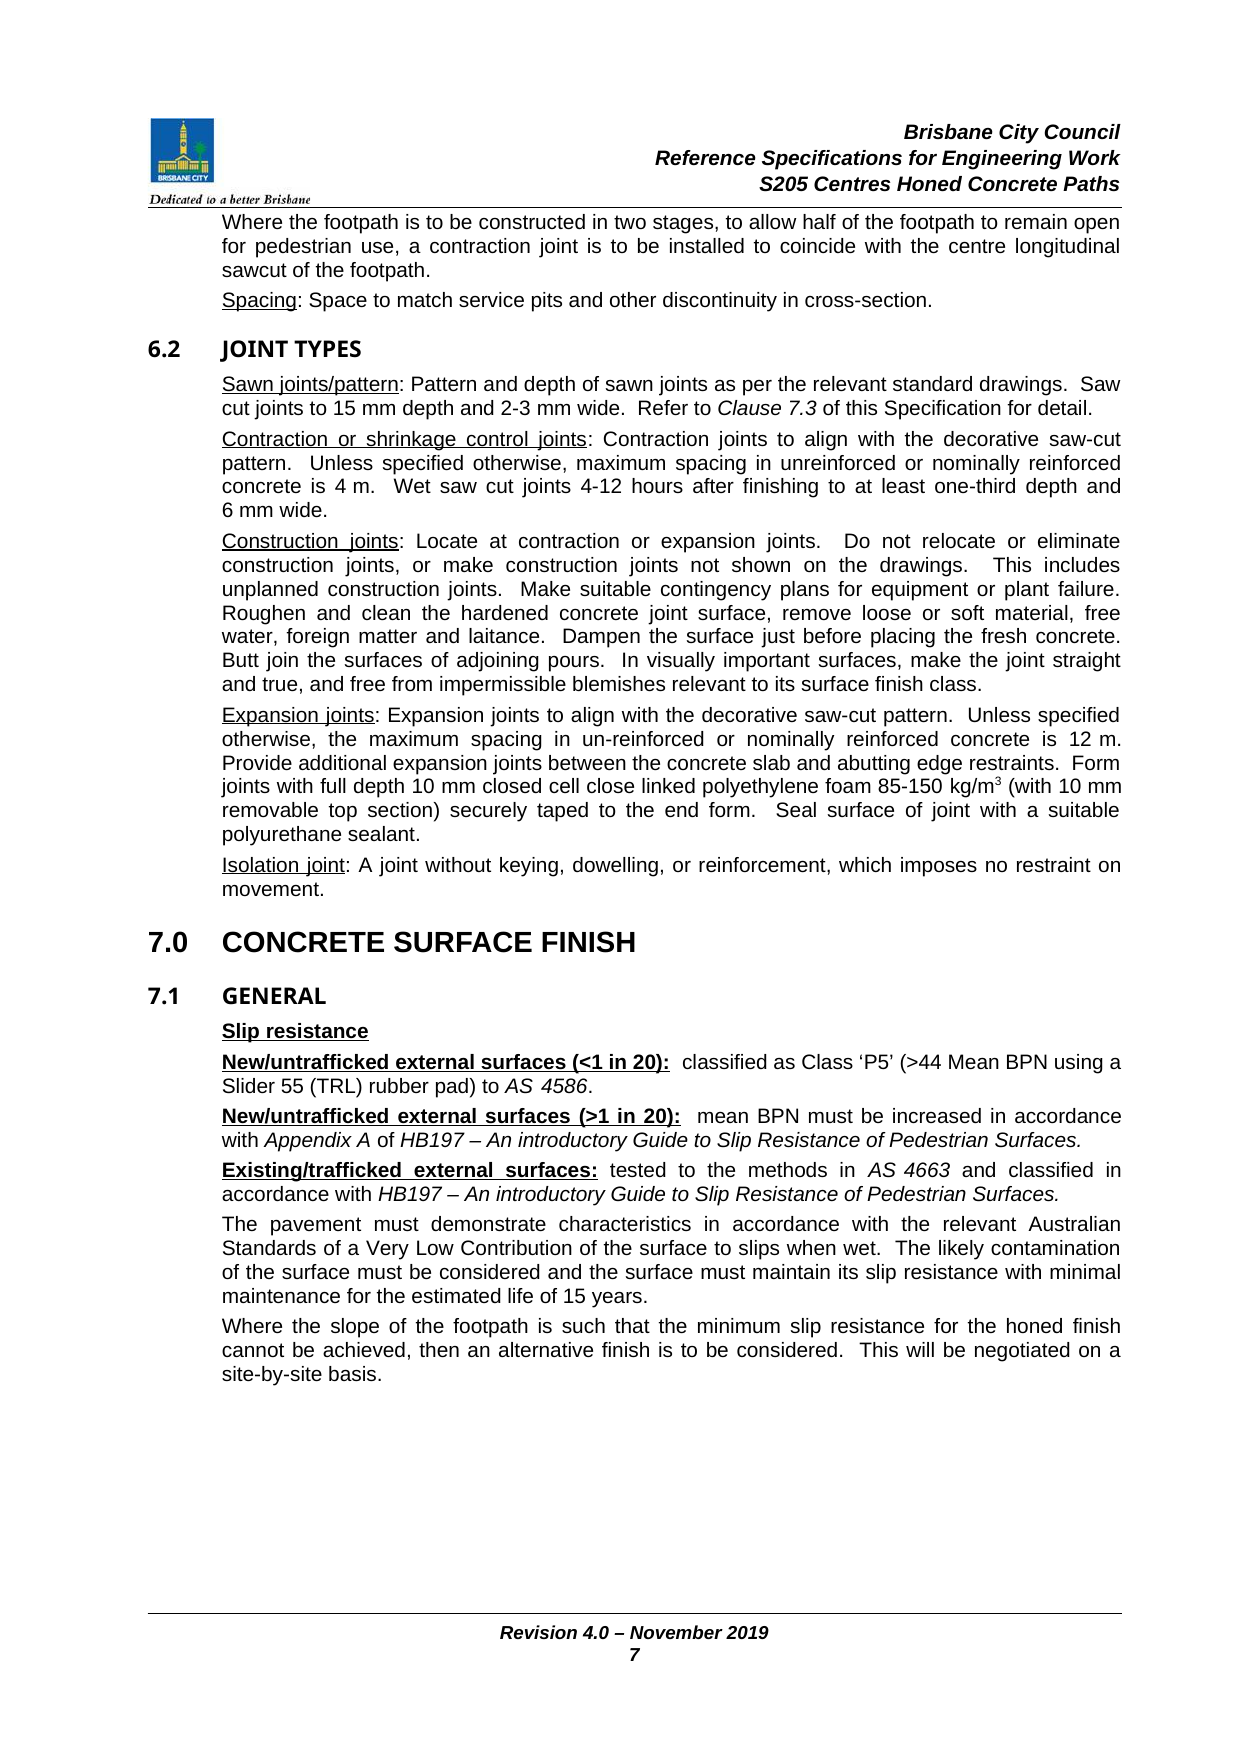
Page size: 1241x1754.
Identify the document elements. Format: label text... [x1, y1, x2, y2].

text Existing/trafficked external surfaces: tested to the methods in AS 4663 and classified in accordance with HB197 – An introductory Guide to Slip Resistance of Pedestrian Surfaces. [222, 1158, 1122, 1206]
text Contraction or shrinkage control joints: Contraction joints to align with the decorative saw-cut pattern. Unless specified otherwise, maximum spacing in unreinforced or nominally reinforced concrete is 4 m. Wet saw cut joints 4-12 hours after finishing to at least one-third depth and 6 mm wide. [222, 426, 1122, 522]
text Isolation joint: A joint without keying, dowelling, or reinforcement, which imposes no restraint on movement. [222, 852, 1122, 900]
text Spacing: Space to match service pits and other discontinuity in cross-section. [222, 288, 1122, 312]
text Slip resistance [222, 1019, 1122, 1043]
text The pavement must demonstrate characteristics in accordance with the relevant Australian Standards of a Very Low Contribution of the surface to slips when wet. The likely contamination of the surface must be considered and the surface must maintain its slip resistance with minimal maintenance for the estimated life of 15 years. [222, 1212, 1122, 1308]
text Expansion joints: Expansion joints to align with the decorative saw-cut pattern. Unless specified otherwise, the maximum spacing in un-reinforced or nominally reinforced concrete is 12 m. Provide additional expansion joints between the concrete slab and abutting edge restraints. Form joints with full depth 10 mm closed cell close linked polyethylene foam 85-150 kg/m3 (with 10 mm removable top section) securely taped to the end form. Seal surface of joint with a suitable polyurethane sealant. [222, 702, 1122, 846]
text Construction joints: Locate at contraction or expansion joints. Do not relocate or eliminate construction joints, or make construction joints not shown on the drawings. This includes unplanned construction joints. Make suitable contingency plans for equipment or plant failure. Roughen and clean the hardened concrete joint surface, remove loose or soft material, free water, foreign matter and laitance. Dampen the surface just before placing the fresh concrete. Butt join the surfaces of adjoining pours. In visually important surfaces, make the joint straight and true, and free from impermissible blemishes relevant to its surface finish class. [222, 528, 1122, 696]
subtitle Joint Types [148, 333, 1122, 364]
picture [147, 118, 311, 204]
subtitle General [148, 980, 1122, 1011]
text New/untrafficked external surfaces (>1 in 20): mean BPN must be increased in accordance with Appendix A of HB197 – An introductory Guide to Slip Resistance of Pedestrian Surfaces. [222, 1104, 1122, 1152]
text Sawn joints/pattern: Pattern and depth of sawn joints as per the relevant standard drawings. Saw cut joints to 15 mm depth and 2-3 mm wide. Refer to Clause 7.3 of this Specification for detail. [222, 372, 1122, 420]
text Where the slope of the footpath is such that the minimum slip resistance for the honed finish cannot be achieved, then an alternative finish is to be considered. This will be negotiated on a site-by-site basis. [222, 1314, 1122, 1386]
text New/untrafficked external surfaces (<1 in 20): classified as Class ‘P5’ (>44 Mean BPN using a Slider 55 (TRL) rubber pad) to AS 4586. [222, 1049, 1122, 1097]
subtitle concrete surface finish [148, 925, 1122, 959]
text Where the footpath is to be constructed in two stages, to allow half of the footpath to remain open for pedestrian use, a contraction joint is to be installed to coincide with the centre longitudinal sawcut of the footpath. [222, 210, 1122, 282]
